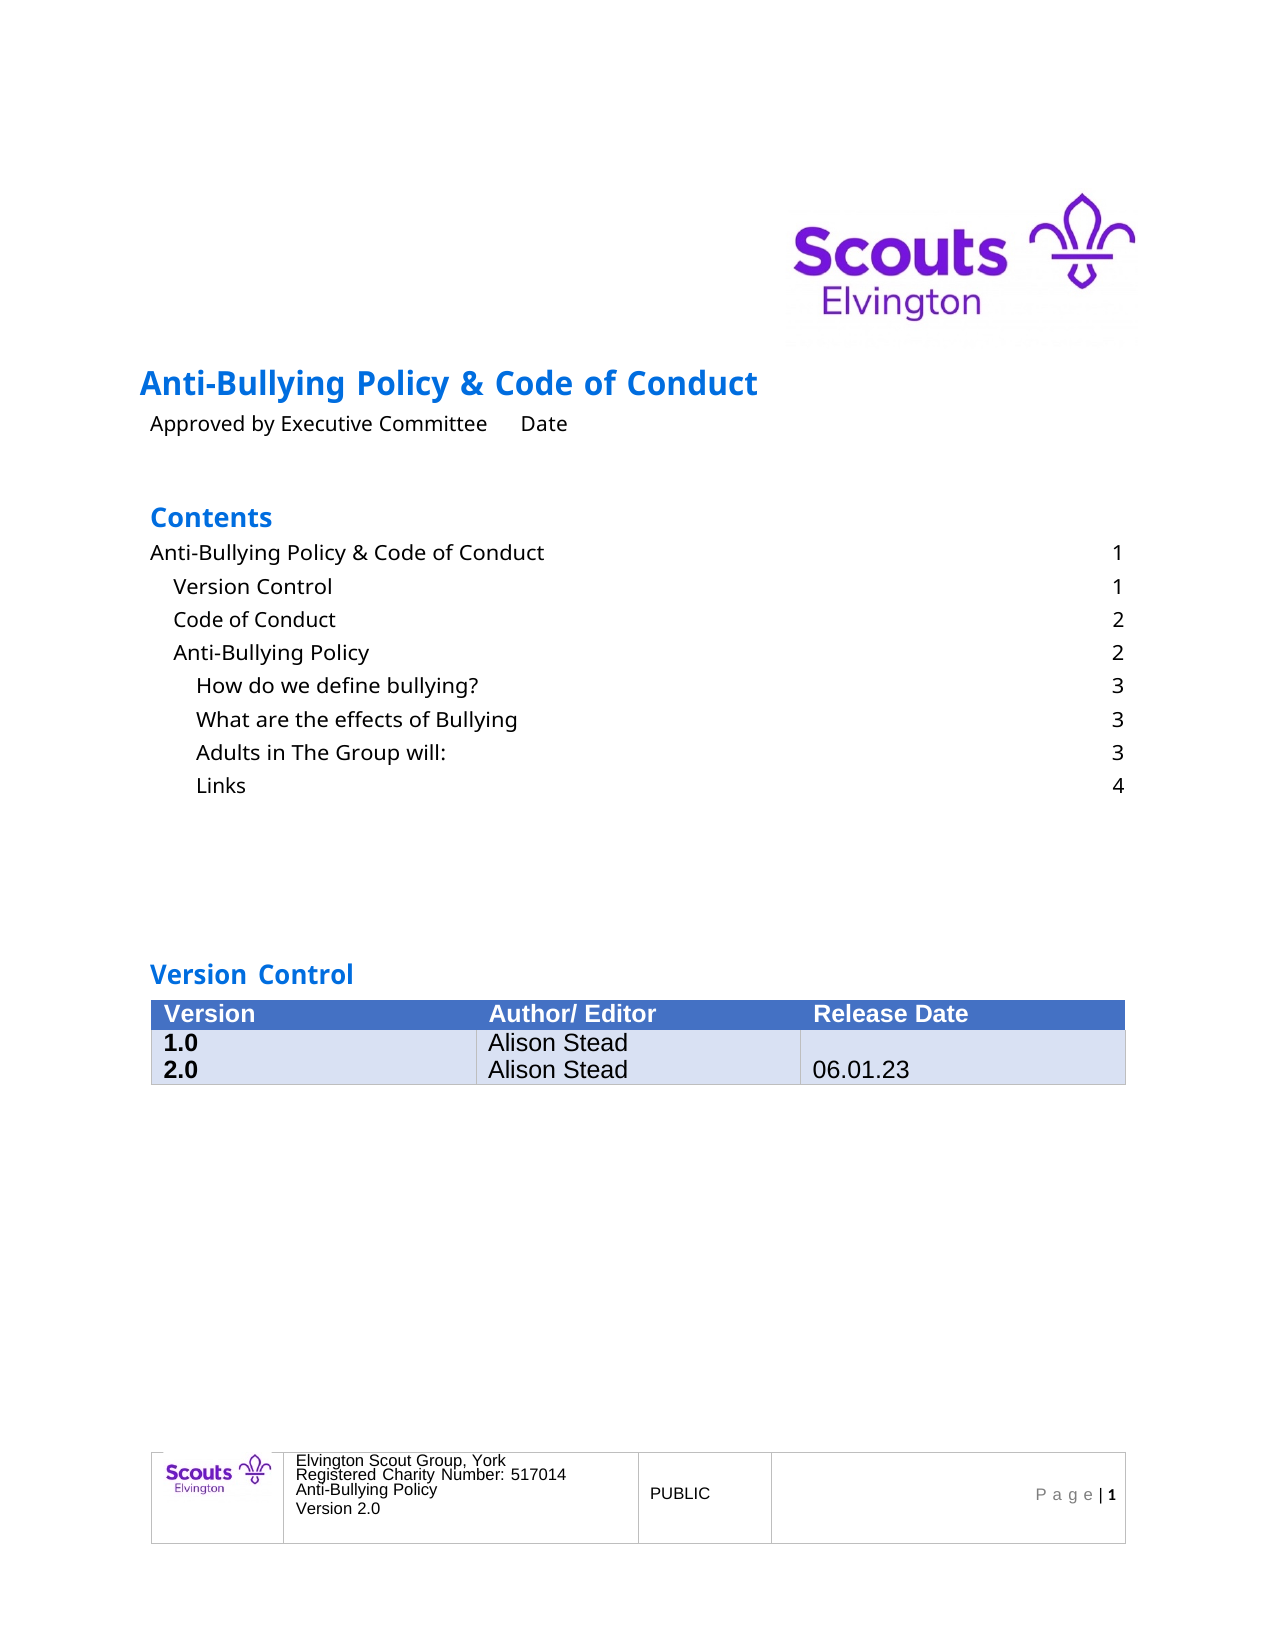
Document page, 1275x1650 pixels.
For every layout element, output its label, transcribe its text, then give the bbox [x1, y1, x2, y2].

table_header Release Date [801, 1000, 1125, 1030]
table_header Author/ Editor [476, 1000, 801, 1030]
picture [785, 188, 1138, 349]
picture [163, 1452, 272, 1503]
table_cell 06.01.23 [801, 1030, 1125, 1084]
text Contents [150, 499, 1137, 536]
table_header Version [151, 1000, 476, 1030]
text Approved by Executive Committee Date [150, 409, 1137, 438]
table_cell Alison Stead Alison Stead [477, 1030, 800, 1084]
subtitle Version Control [150, 955, 1137, 992]
table_cell 1.0 2.0 [152, 1030, 476, 1084]
subtitle Anti-Bullying Policy & Code of Conduct [139, 360, 1137, 405]
